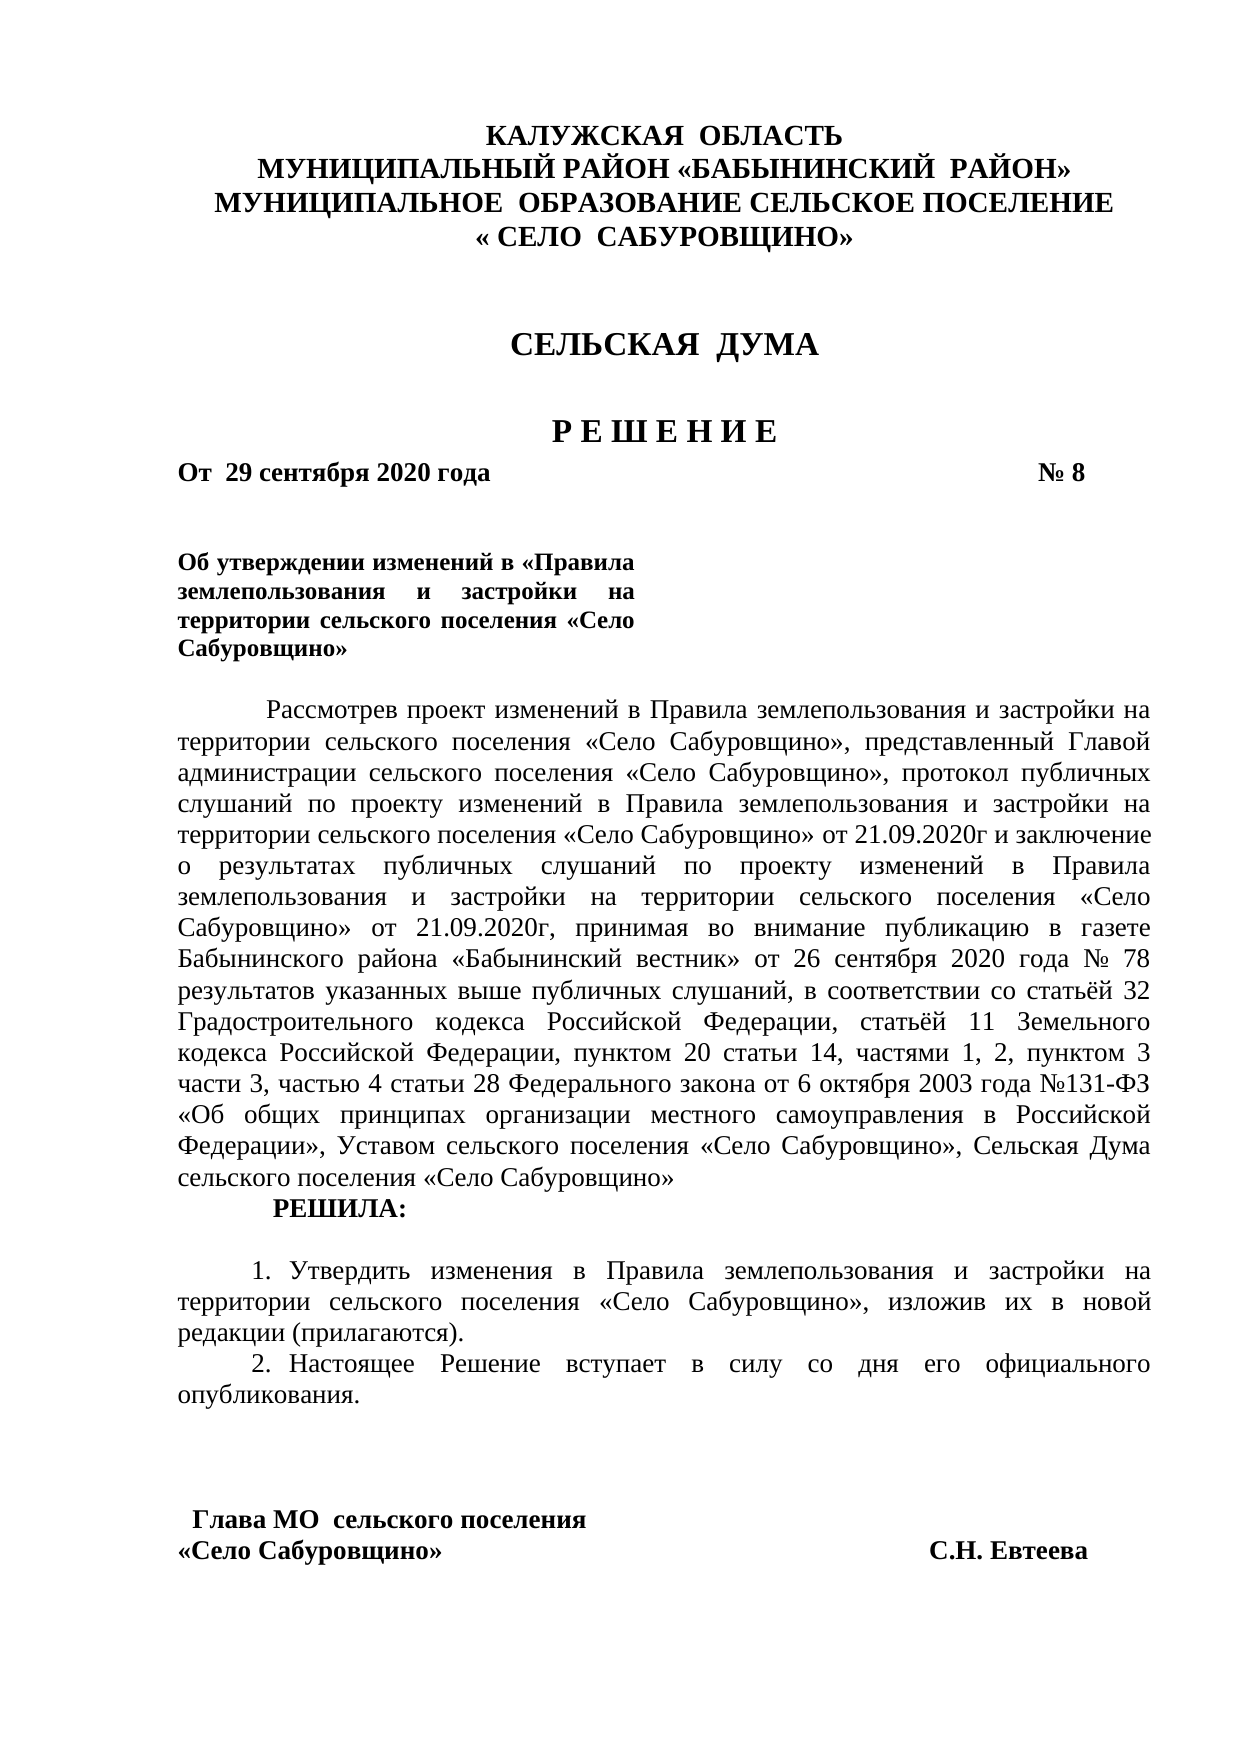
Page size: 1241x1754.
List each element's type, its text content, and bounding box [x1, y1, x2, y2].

text МУНИЦИПАЛЬНОЕ ОБРАЗОВАНИЕ СЕЛЬСКОЕ ПОСЕЛЕНИЕ [177, 185, 1152, 219]
text Глава МО сельского поселения [192, 1503, 1152, 1534]
text КАЛУЖСКАЯ ОБЛАСТЬ [177, 118, 1152, 152]
text Рассмотрев проект изменений в Правила землепользования и застройки на территории сельского поселения «Село Сабуровщино», представленный Главой администрации сельского поселения «Село Сабуровщино», протокол публичных слушаний по проекту изменений в Правила землепользования и застройки на территории сельского поселения «Село Сабуровщино» от 21.09.2020г и заключение о результатах публичных слушаний по проекту изменений в Правила землепользования и застройки на территории сельского поселения «Село Сабуровщино» от 21.09.2020г, принимая во внимание публикацию в газете Бабынинского района «Бабынинский вестник» от 26 сентября 2020 года № 78 результатов указанных выше публичных слушаний, в соответствии со статьёй 32 Градостроительного кодекса Российской Федерации, статьёй 11 Земельного кодекса Российской Федерации, пунктом 20 статьи 14, частями 1, 2, пунктом 3 части 3, частью 4 статьи 28 Федерального закона от 6 октября 2003 года №131-ФЗ «Об общих принципах организации местного самоуправления в Российской Федерации», Уставом сельского поселения «Село Сабуровщино», Сельская Дума сельского поселения «Село Сабуровщино» [177, 693, 1152, 1192]
text МУНИЦИПАЛЬНЫЙ РАЙОН «БАБЫНИНСКИЙ РАЙОН» [177, 152, 1152, 185]
subtitle Р Е Ш Е Н И Е [177, 412, 1152, 450]
list Настоящее Решение вступает в силу со дня его официального опубликования. [177, 1347, 1152, 1410]
text РЕШИЛА: [177, 1192, 1152, 1223]
text Об утверждении изменений в «Правила землепользования и застройки на территории сельского поселения «Село Сабуровщино» [177, 547, 635, 662]
text « СЕЛО САБУРОВЩИНО» [177, 219, 1152, 252]
text СЕЛЬСКАЯ ДУМА [177, 324, 1152, 362]
text «Село Сабуровщино» С.Н. Евтеева [177, 1534, 1152, 1566]
list Утвердить изменения в Правила землепользования и застройки на территории сельского поселения «Село Сабуровщино», изложив их в новой редакции (прилагаются). [177, 1254, 1152, 1347]
text От 29 сентября 2020 года № 8 [177, 456, 1152, 487]
